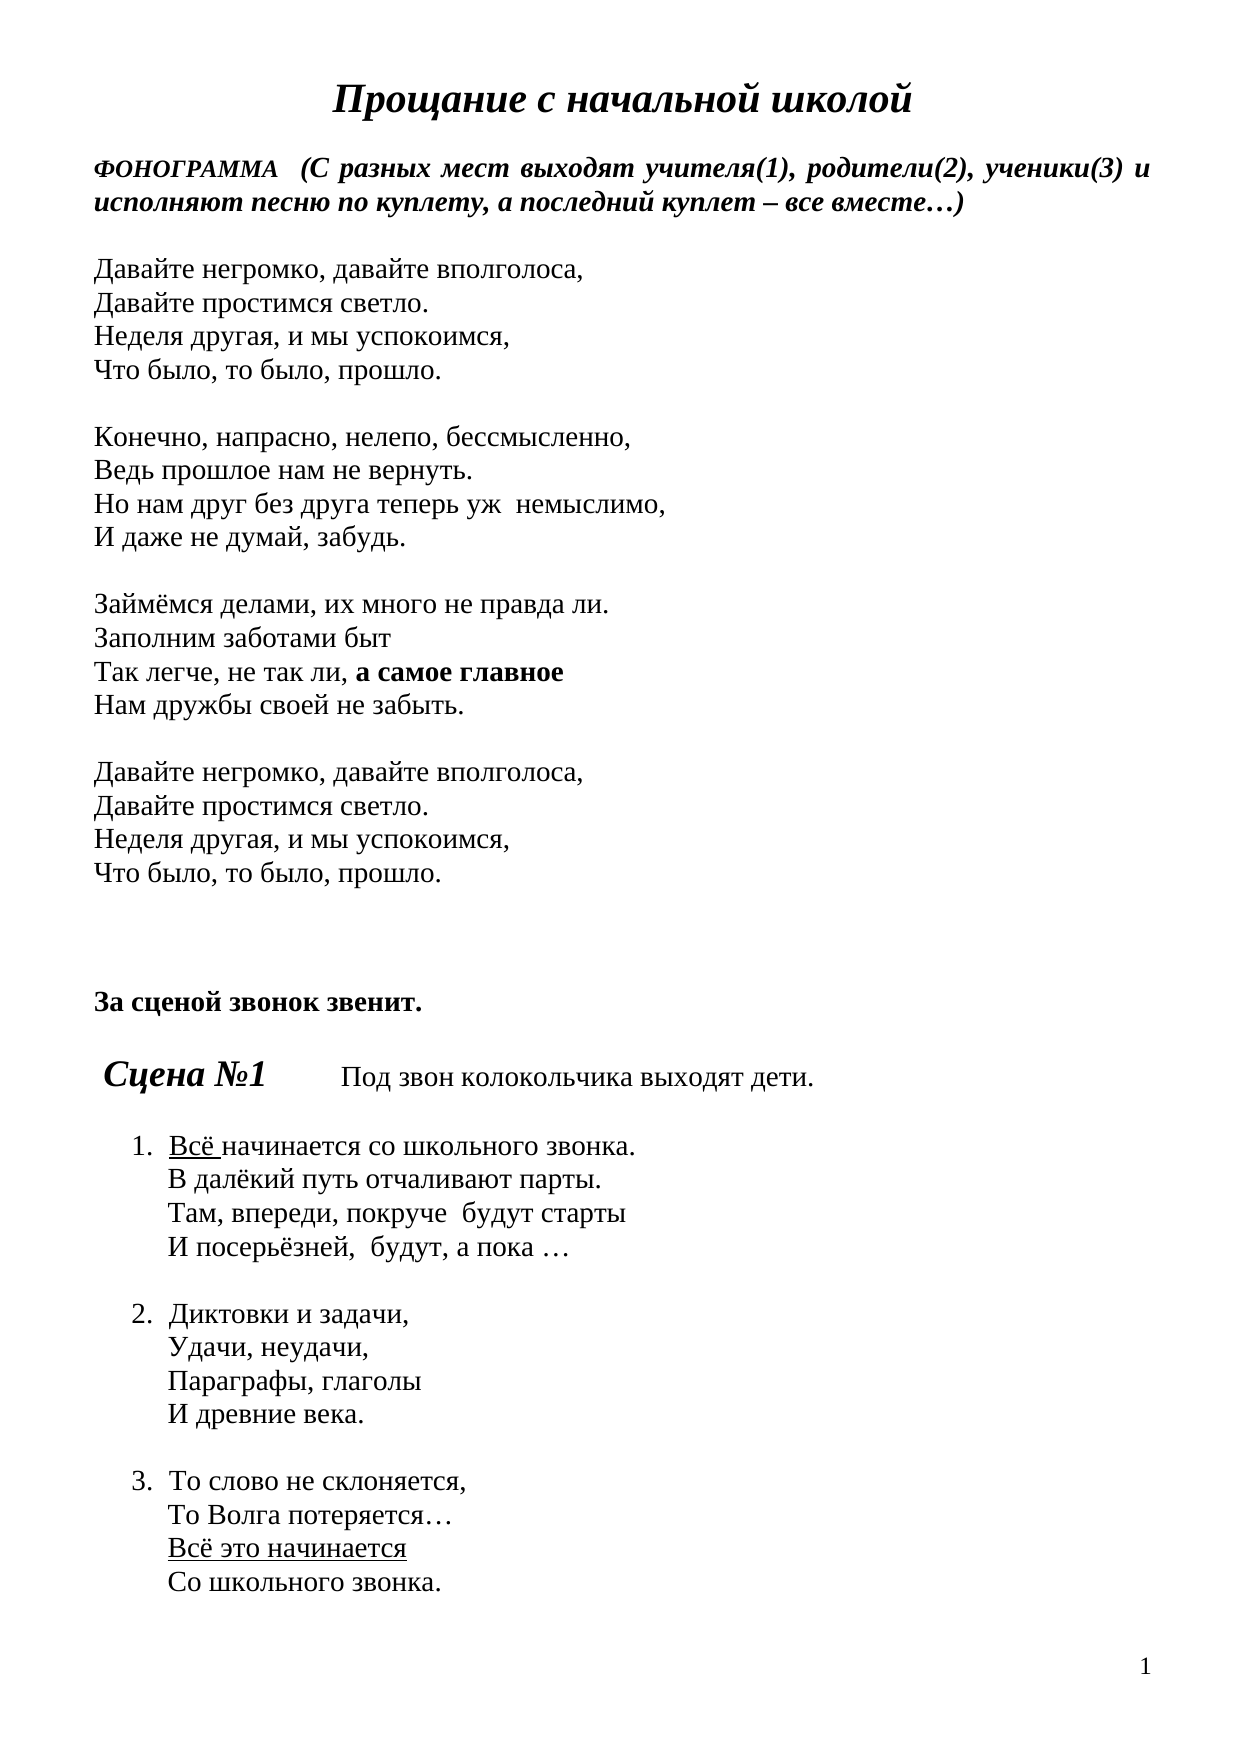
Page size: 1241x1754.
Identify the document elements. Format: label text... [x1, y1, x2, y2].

list Диктовки и задачи, [131, 1296, 1152, 1329]
text Со школьного звонка. [94, 1564, 1152, 1598]
text Сцена №1 Под звон колокольчика выходят дети. [94, 1051, 1152, 1094]
text В далёкий путь отчаливают парты. [94, 1162, 1152, 1195]
text За сценой звонок звенит. [94, 984, 1152, 1018]
text Там, впереди, покруче будут старты [94, 1195, 1152, 1229]
text Давайте негромко, давайте вполголоса, Давайте простимся светло. Неделя другая, и мы успокоимся, Что было, то было, прошло. Конечно, напрасно, нелепо, бессмысленно, Ведь прошлое нам не вернуть. Но нам друг без друга теперь уж немыслимо, И даже не думай, забудь. Займёмся делами, их много не правда ли. Заполним заботами быт [94, 251, 1152, 654]
text Удачи, неудачи, [94, 1329, 1152, 1363]
text То Волга потеряется… [94, 1497, 1152, 1531]
text И древние века. [94, 1396, 1152, 1430]
text И посерьёзней, будут, а пока … [94, 1229, 1152, 1262]
text Давайте негромко, давайте вполголоса, Давайте простимся светло. Неделя другая, и мы успокоимся, Что было, то было, прошло. [94, 754, 1152, 951]
text ФОНОГРАММА (С разных мест выходят учителя(1), родители(2), ученики(3) и исполняют песню по куплету, а последний куплет – все вместе…) [94, 151, 1152, 218]
text Всё это начинается [94, 1531, 1152, 1564]
text Так легче, не так ли, а самое главное [94, 654, 1152, 687]
text Нам дружбы своей не забыть. [94, 687, 1152, 721]
list То слово не склоняется, [131, 1463, 1152, 1497]
list Всё начинается со школьного звонка. [131, 1128, 1152, 1162]
text Параграфы, глаголы [94, 1363, 1152, 1396]
text Прощание с начальной школой [94, 74, 1152, 122]
